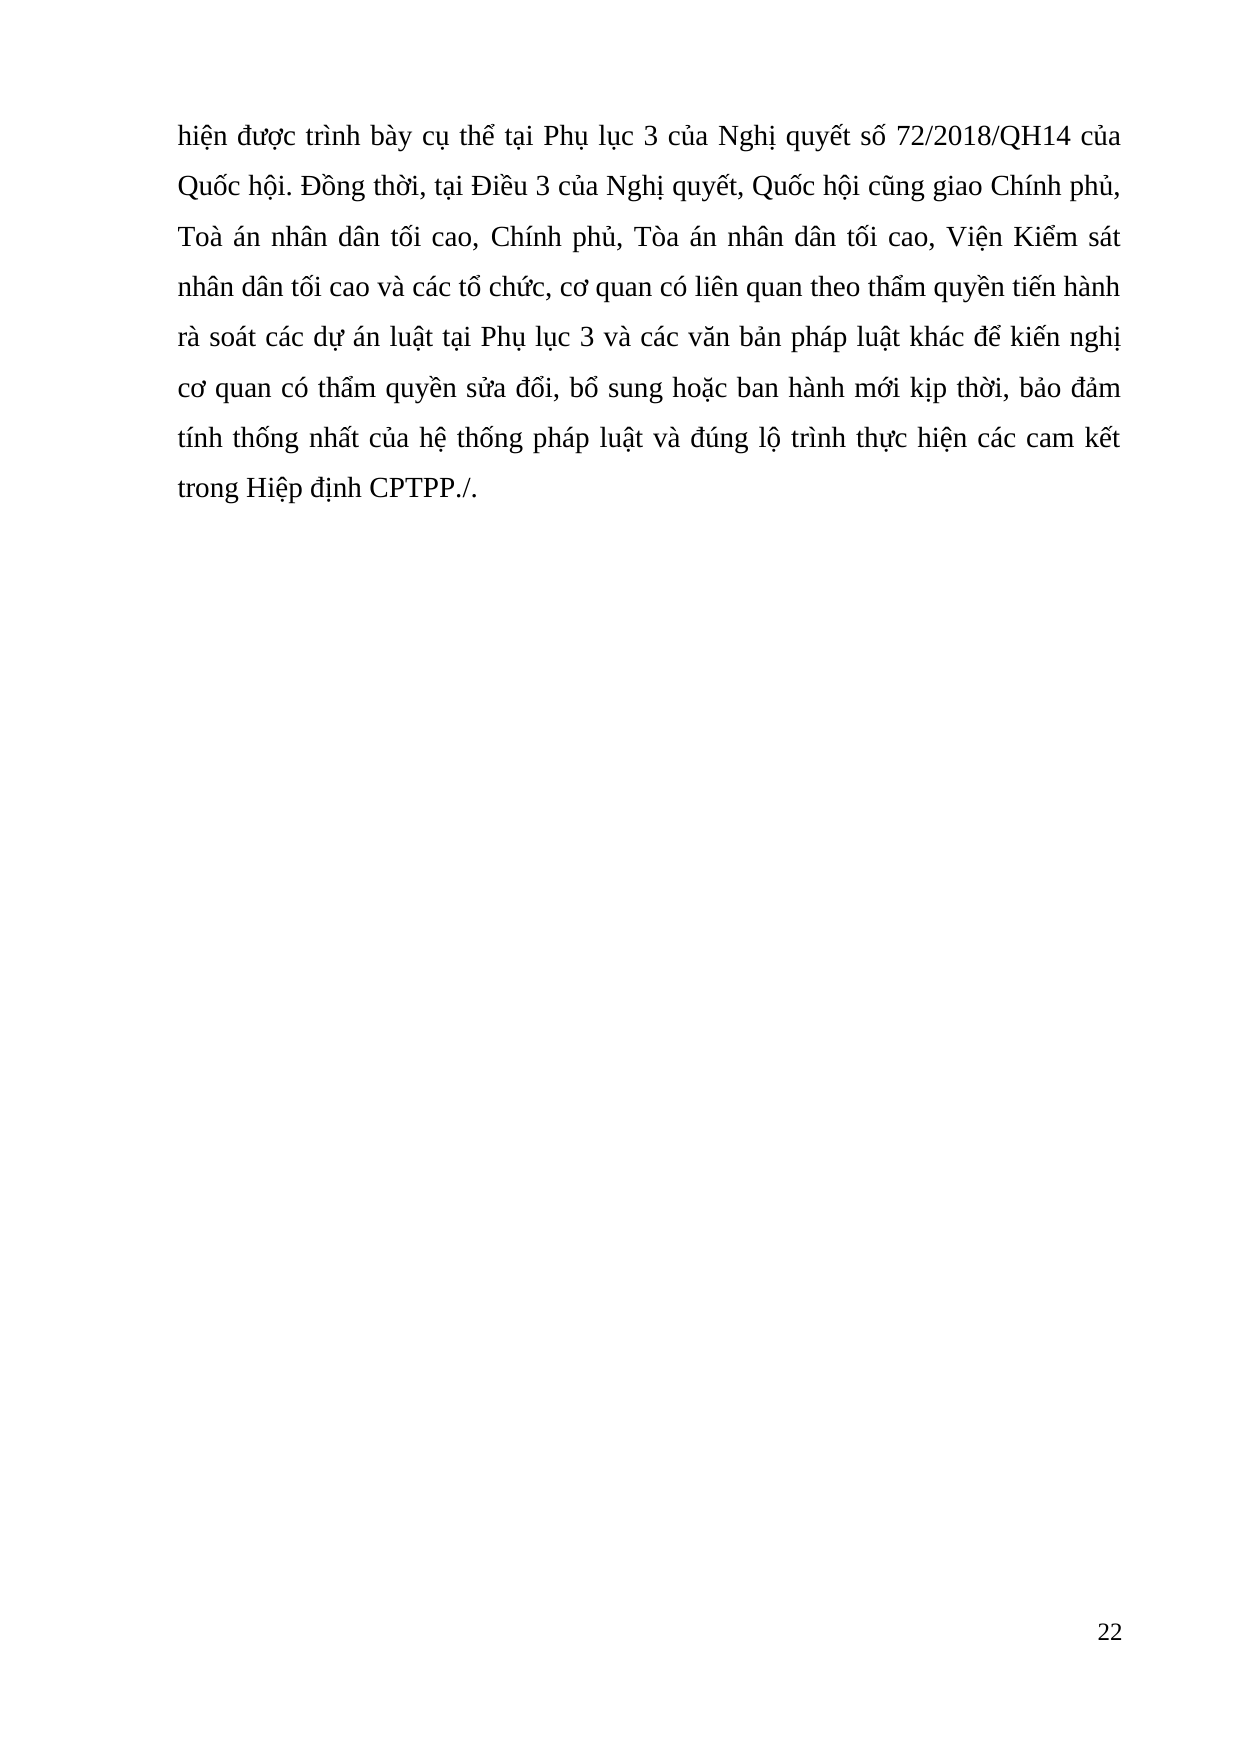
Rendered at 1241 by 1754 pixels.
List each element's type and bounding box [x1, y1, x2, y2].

text [177, 118, 1122, 504]
